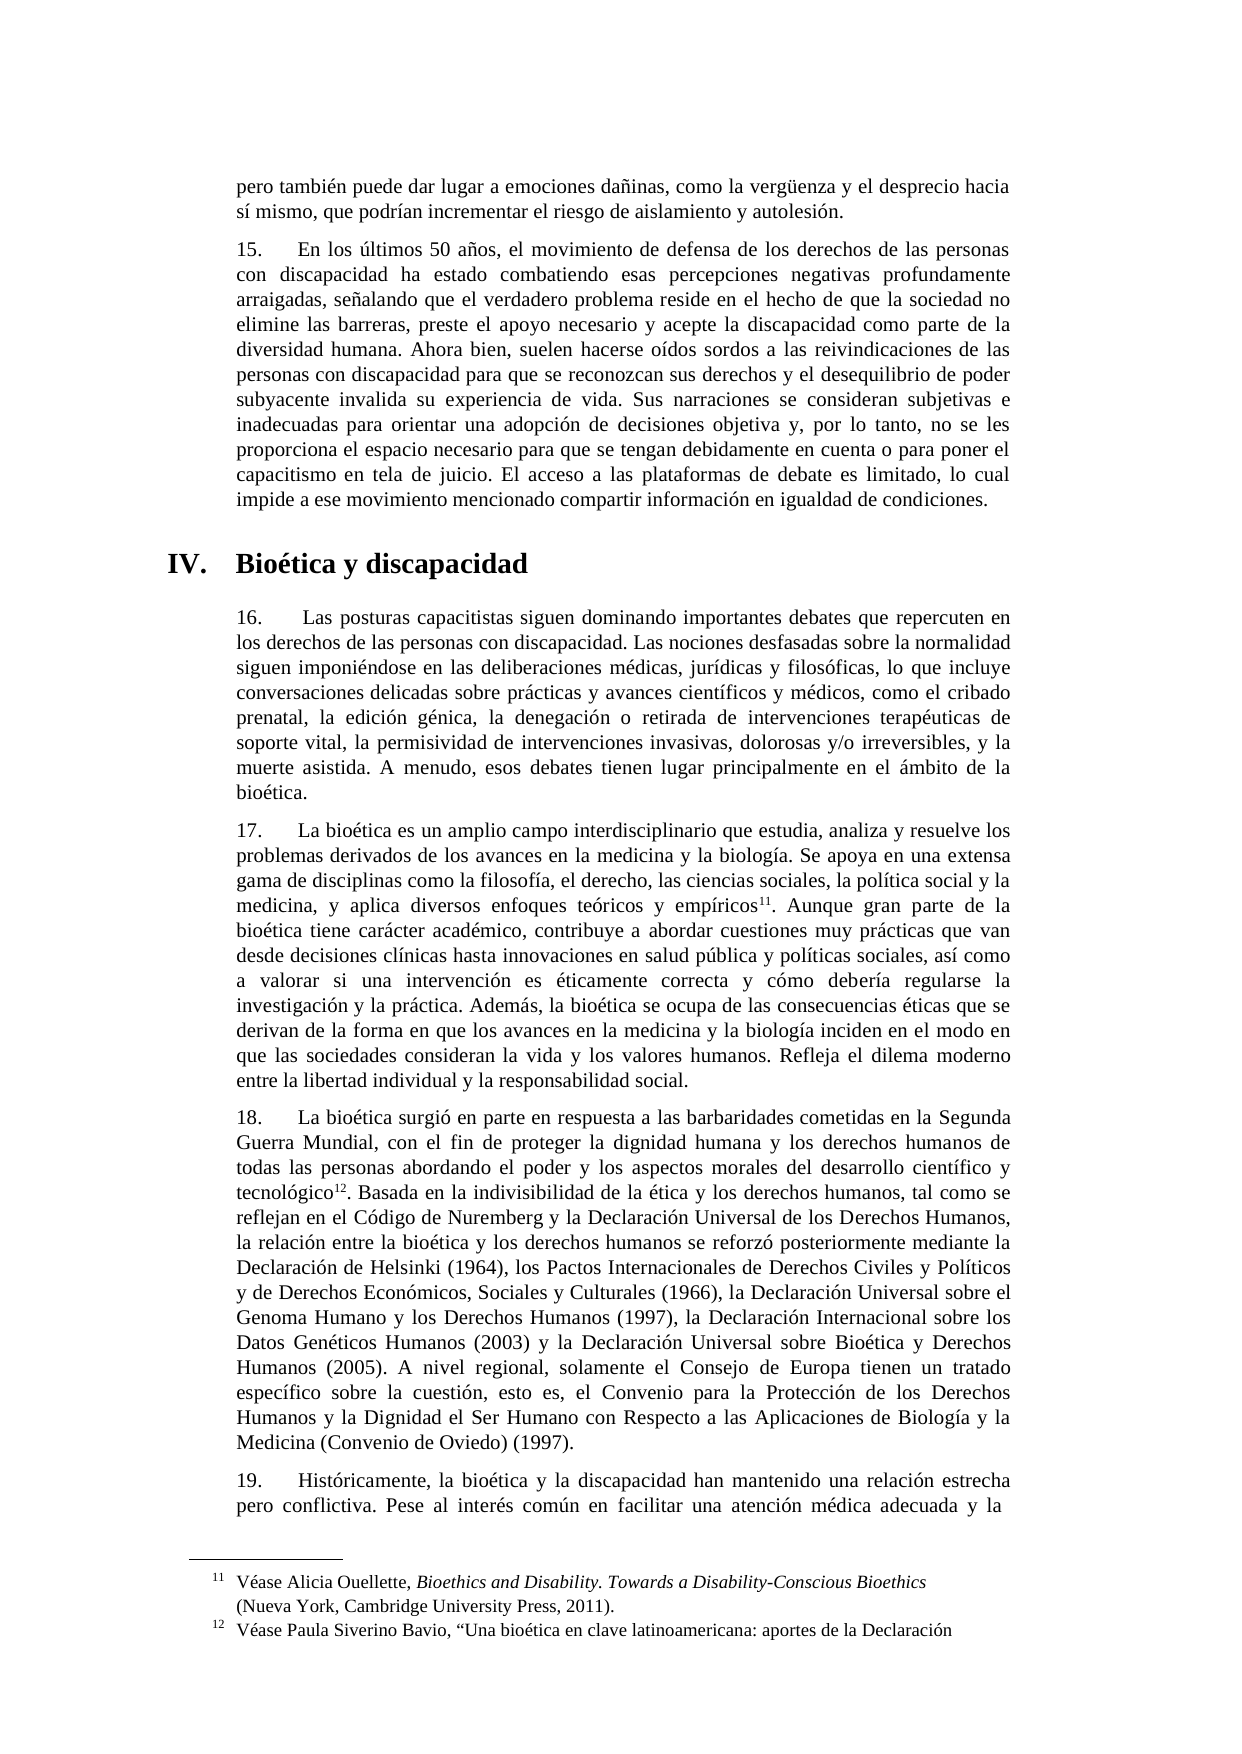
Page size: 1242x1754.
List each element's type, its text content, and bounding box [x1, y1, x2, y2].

text 17. La bioética es un amplio campo interdisciplinario que estudia, analiza y resuelve los problemas derivados de los avances en la medicina y la biología. Se apoya en una extensa gama de disciplinas como la filosofía, el derecho, las ciencias sociales, la política social y la medicina, y aplica diversos enfoques teóricos y empíricos11. Aunque gran parte de la bioética tiene carácter académico, contribuye a abordar cuestiones muy prácticas que van desde decisiones clínicas hasta innovaciones en salud pública y políticas sociales, así como a valorar si una intervención es éticamente correcta y cómo debería regularse la investigación y la práctica. Además, la bioética se ocupa de las consecuencias éticas que se derivan de la forma en que los avances en la medicina y la biología inciden en el modo en que las sociedades consideran la vida y los valores humanos. Refleja el dilema moderno entre la libertad individual y la responsabilidad social. [236, 818, 1011, 1092]
text (Nueva York, Cambridge University Press, 2011). [236, 1594, 1142, 1616]
text 15. En los últimos 50 años, el movimiento de defensa de los derechos de las personas con discapacidad ha estado combatiendo esas percepciones negativas profundamente arraigadas, señalando que el verdadero problema reside en el hecho de que la sociedad no elimine las barreras, preste el apoyo necesario y acepte la discapacidad como parte de la diversidad humana. Ahora bien, suelen hacerse oídos sordos a las reivindicaciones de las personas con discapacidad para que se reconozcan sus derechos y el desequilibrio de poder subyacente invalida su experiencia de vida. Sus narraciones se consideran subjetivas e inadecuadas para orientar una adopción de decisiones objetiva y, por lo tanto, no se les proporciona el espacio necesario para que se tengan debidamente en cuenta o para poner el capacitismo en tela de juicio. El acceso a las plataformas de debate es limitado, lo cual impide a ese movimiento mencionado compartir información en igualdad de condiciones. [236, 236, 1010, 511]
text 16. Las posturas capacitistas siguen dominando importantes debates que repercuten en los derechos de las personas con discapacidad. Las nociones desfasadas sobre la normalidad siguen imponiéndose en las deliberaciones médicas, jurídicas y filosóficas, lo que incluye conversaciones delicadas sobre prácticas y avances científicos y médicos, como el cribado prenatal, la edición génica, la denegación o retirada de intervenciones terapéuticas de soporte vital, la permisividad de intervenciones invasivas, dolorosas y/o irreversibles, y la muerte asistida. A menudo, esos debates tienen lugar principalmente en el ámbito de la bioética. [236, 605, 1011, 804]
text 12 Véase Paula Siverino Bavio, “Una bioética en clave latinoamericana: aportes de la Declaración [212, 1617, 1142, 1640]
text 18. La bioética surgió en parte en respuesta a las barbaridades cometidas en la Segunda Guerra Mundial, con el fin de proteger la dignidad humana y los derechos humanos de todas las personas abordando el poder y los aspectos morales del desarrollo científico y tecnológico12. Basada en la indivisibilidad de la ética y los derechos humanos, tal como se reflejan en el Código de Nuremberg y la Declaración Universal de los Derechos Humanos, la relación entre la bioética y los derechos humanos se reforzó posteriormente mediante la Declaración de Helsinki (1964), los Pactos Internacionales de Derechos Civiles y Políticos y de Derechos Económicos, Sociales y Culturales (1966), la Declaración Universal sobre el Genoma Humano y los Derechos Humanos (1997), la Declaración Internacional sobre los Datos Genéticos Humanos (2003) y la Declaración Universal sobre Bioética y Derechos Humanos (2005). A nivel regional, solamente el Consejo de Europa tienen un tratado específico sobre la cuestión, esto es, el Convenio para la Protección de los Derechos Humanos y la Dignidad el Ser Humano con Respecto a las Aplicaciones de Biología y la Medicina (Convenio de Oviedo) (1997). [236, 1105, 1011, 1454]
text 11 Véase Alicia Ouellette, Bioethics and Disability. Towards a Disability-Conscious Bioethics [212, 1570, 1142, 1593]
text IV. Bioética y discapacidad [167, 546, 1142, 579]
text pero también puede dar lugar a emociones dañinas, como la vergüenza y el desprecio hacia sí mismo, que podrían incrementar el riesgo de aislamiento y autolesión. [236, 174, 1010, 223]
text 19. Históricamente, la bioética y la discapacidad han mantenido una relación estrecha pero conflictiva. Pese al interés común en facilitar una atención médica adecuada y la [236, 1468, 1011, 1517]
